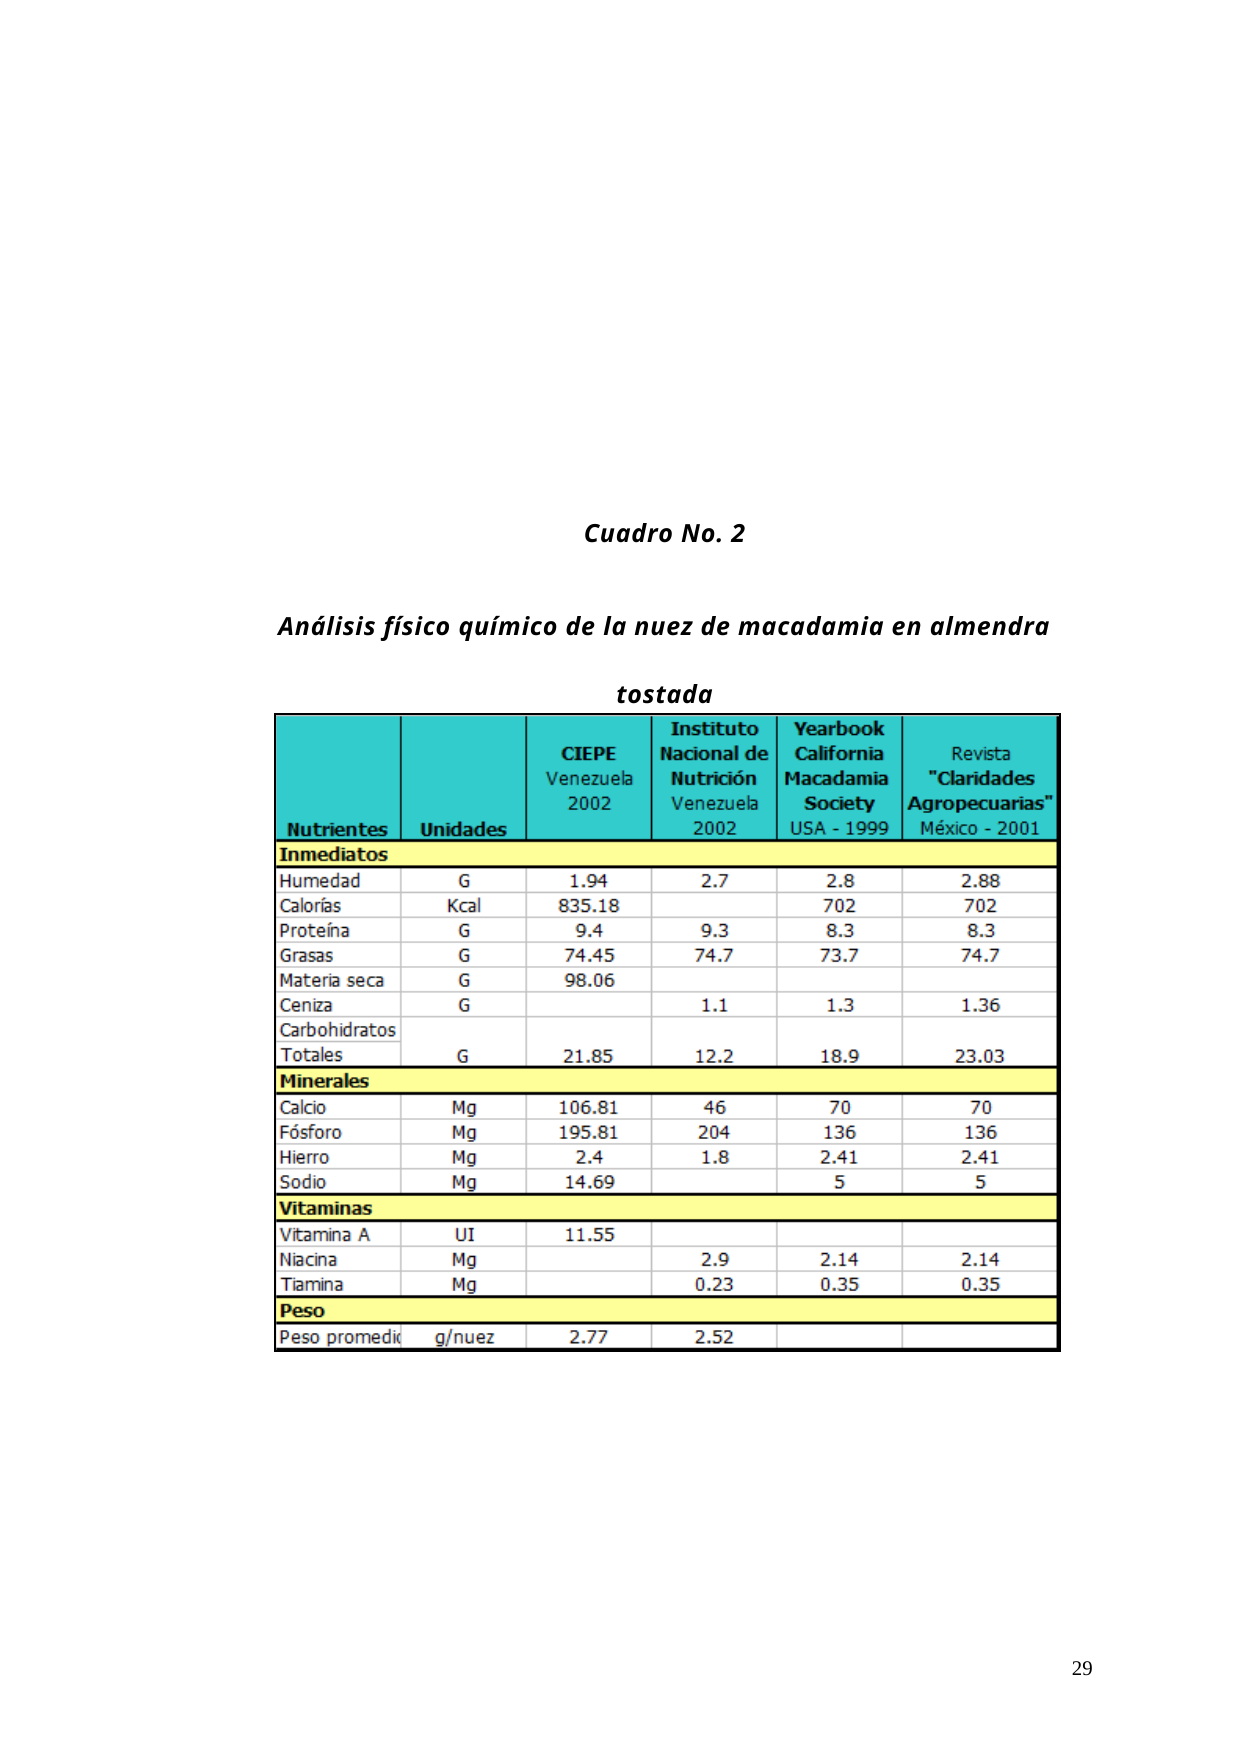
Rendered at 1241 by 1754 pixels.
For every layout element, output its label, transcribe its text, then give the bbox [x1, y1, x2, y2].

text Análisis físico químico de la nuez de macadamia en almendra tostada [236, 609, 1092, 711]
picture [276, 715, 1059, 1350]
text Cuadro No. 2 [236, 516, 1092, 550]
